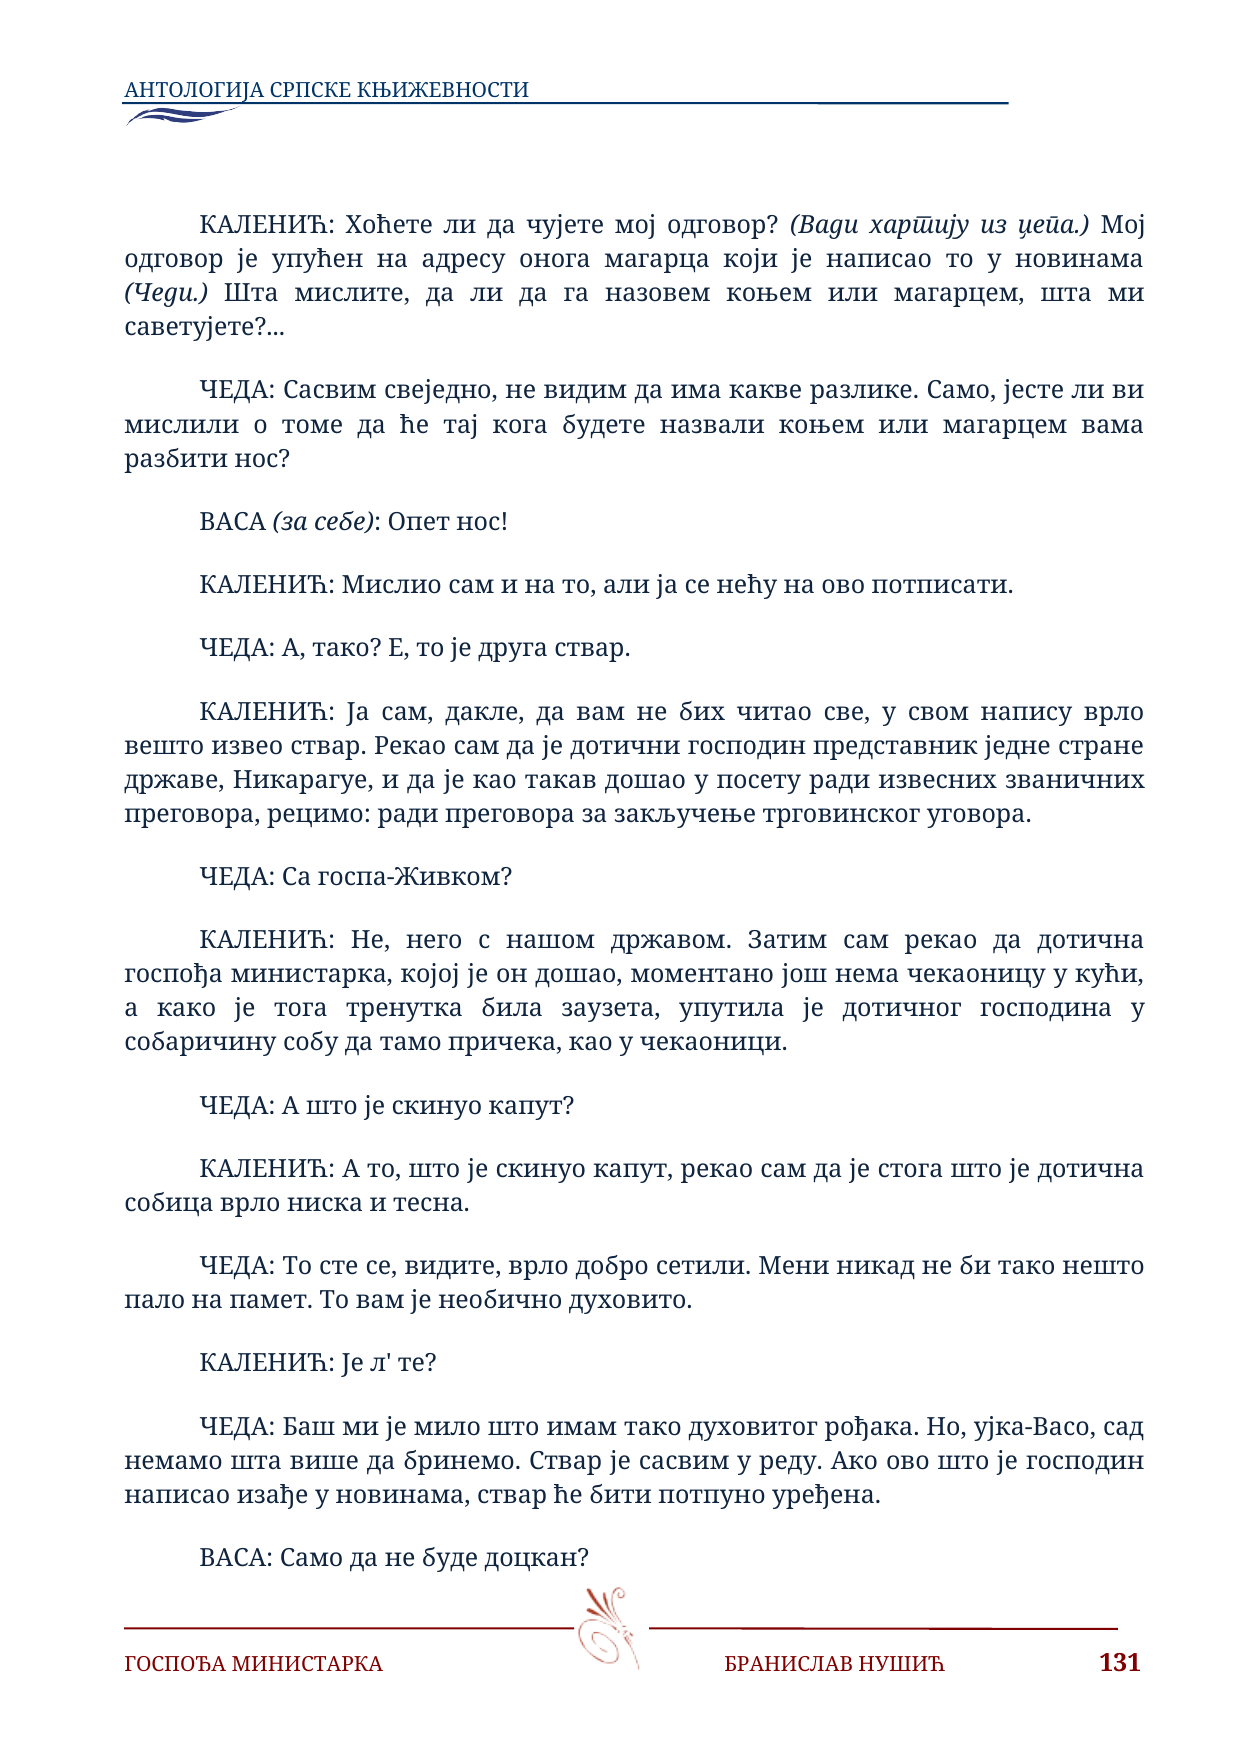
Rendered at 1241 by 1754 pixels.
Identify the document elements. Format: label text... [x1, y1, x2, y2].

text ЧЕДА: То сте се, видите, врло добро сетили. Мени никад не би тако нешто пало на памет. То вам је необично духовито. [124, 1248, 1146, 1316]
text КАЛЕНИЋ: Мислио сам и на то, али ја се нећу на ово потписати. [124, 567, 1146, 601]
text КАЛЕНИЋ: Ја сам, дакле, да вам не бих читао све, у свом напису врло вешто извео ствар. Рекао сам да је дотични господин представник једне стране државе, Никарагуе, и да је као такав дошао у посету ради извесних званичних преговора, рецимо: ради преговора за закључење трговинског уговора. [124, 693, 1146, 829]
text ВАСА (за себе): Опет нос! [124, 503, 1146, 538]
text ЧЕДА: А, тако? Е, то је друга ствар. [124, 630, 1146, 664]
text КАЛЕНИЋ: Је л' те? [124, 1345, 1146, 1379]
text ЧЕДА: А што је скинуо капут? [124, 1087, 1146, 1121]
text ВАСА: Само да не буде доцкан? [124, 1540, 1146, 1574]
text ЧЕДА: Са госпа-Живком? [124, 859, 1146, 893]
text ЧЕДА: Баш ми је мило што имам тако духовитог рођака. Но, ујка-Васо, сад немамо шта више да бринемо. Ствар је сасвим у реду. Ако ово што је господин написао изађе у новинама, ствар ће бити потпуно уређена. [124, 1408, 1146, 1511]
text ЧЕДА: Сасвим свеједно, не видим да има какве разлике. Само, јесте ли ви мислили о томе да ће тај кога будете назвали коњем или магарцем вама разбити нос? [124, 372, 1146, 474]
text КАЛЕНИЋ: А то, што је скинуо капут, рекао сам да је стога што је дотична собица врло ниска и тесна. [124, 1151, 1146, 1219]
text КАЛЕНИЋ: Хоћете ли да чујете мој одговор? (Вади хартију из џепа.) Мој одговор је упућен на адресу онога магарца који је написао то у новинама (Чеди.) Шта мислите, да ли да га назовем коњем или магарцем, шта ми саветујете?... [124, 207, 1146, 343]
text КАЛЕНИЋ: Не, него с нашом државом. Затим сам рекао да дотична госпођа министарка, којој је он дошао, моментано још нема чекаоницу у кући, а како је тога тренутка била заузета, упутила је дотичног господина у собаричину собу да тамо причека, као у чекаоници. [124, 922, 1146, 1058]
